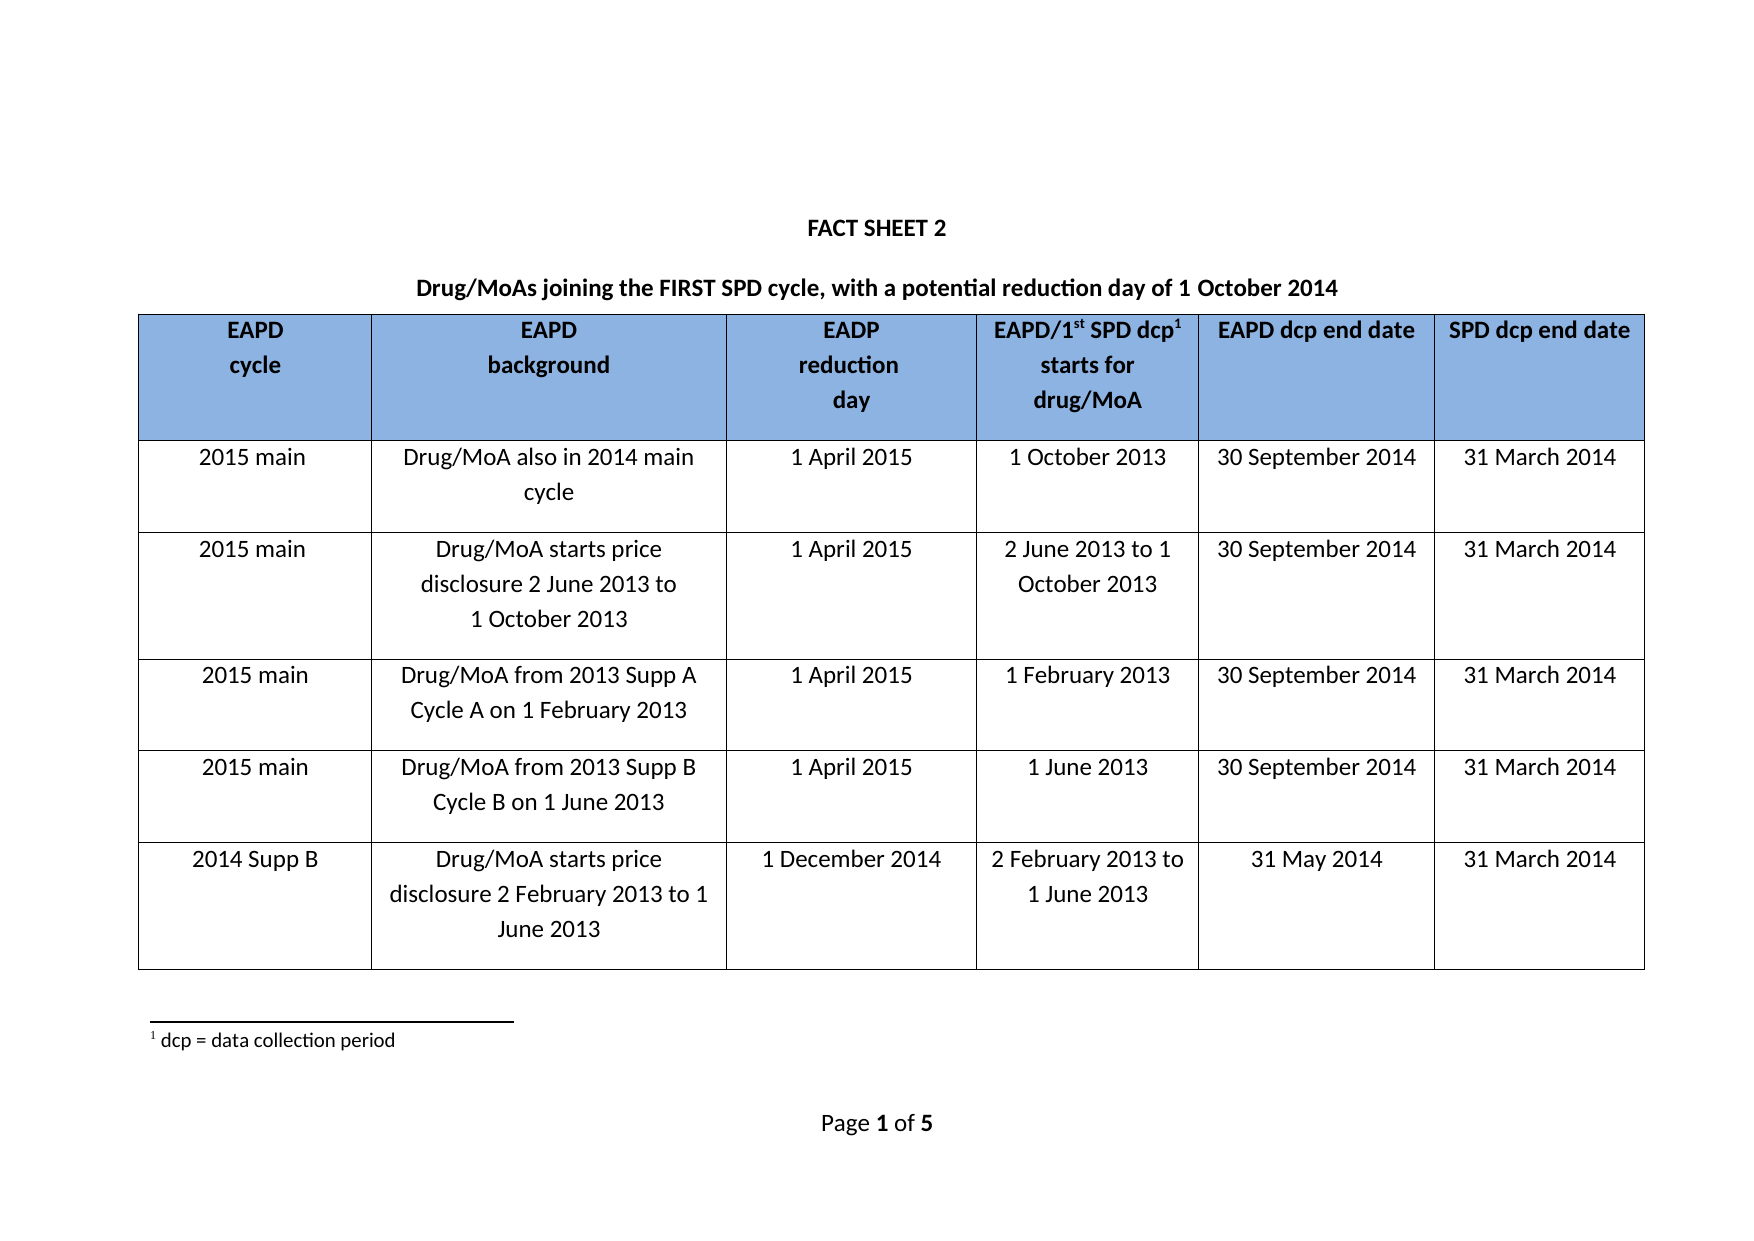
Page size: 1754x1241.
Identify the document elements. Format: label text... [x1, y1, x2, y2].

table_cell 30 September 2014 [1199, 660, 1434, 750]
table_cell 2015 main [139, 751, 371, 842]
table_header EAPD dcp end date [1199, 315, 1434, 440]
table_cell 1 December 2014 [727, 843, 976, 968]
table_cell 1 October 2013 [977, 441, 1198, 532]
table_cell 2015 main [139, 441, 371, 532]
table_cell 31 March 2014 [1435, 441, 1644, 532]
subtitle Drug/MoAs joining the FIRST SPD cycle, with a potential reduction day of 1 October 2014 [150, 272, 1604, 303]
table_cell 31 March 2014 [1435, 843, 1644, 968]
table_cell 1 April 2015 [727, 441, 976, 532]
table_cell 31 March 2014 [1435, 533, 1644, 658]
table_cell Drug/MoA also in 2014 main cycle [372, 441, 726, 532]
table_cell 1 April 2015 [727, 533, 976, 658]
table_cell 1 April 2015 [727, 660, 976, 750]
table_header SPD dcp end date [1435, 315, 1644, 440]
table_cell 30 September 2014 [1199, 751, 1434, 842]
table_cell 30 September 2014 [1199, 441, 1434, 532]
table_cell 2 February 2013 to 1 June 2013 [977, 843, 1198, 968]
table_header EAPD/1st SPD dcp starts for drug/MoA [977, 315, 1198, 440]
table_cell 31 March 2014 [1435, 751, 1644, 842]
table_cell 30 September 2014 [1199, 533, 1434, 658]
table_header EAPD background [372, 315, 726, 440]
table_cell 1 June 2013 [977, 751, 1198, 842]
table_cell 1 February 2013 [977, 660, 1198, 750]
table_cell 31 March 2014 [1435, 660, 1644, 750]
table_header EAPD cycle [139, 315, 371, 440]
table_cell 2015 main [139, 660, 371, 750]
table_cell 2014 Supp B [139, 843, 371, 968]
subtitle FACT SHEET 2 [150, 212, 1604, 243]
table_cell 2 June 2013 to 1 October 2013 [977, 533, 1198, 658]
table_cell 1 April 2015 [727, 751, 976, 842]
table_cell Drug/MoA starts price disclosure 2 June 2013 to 1 October 2013 [372, 533, 726, 658]
table_cell 31 May 2014 [1199, 843, 1434, 968]
table_cell 2015 main [139, 533, 371, 658]
table_cell Drug/MoA from 2013 Supp A Cycle A on 1 February 2013 [372, 660, 726, 750]
table_cell Drug/MoA starts price disclosure 2 February 2013 to 1 June 2013 [372, 843, 726, 968]
table_cell Drug/MoA from 2013 Supp B Cycle B on 1 June 2013 [372, 751, 726, 842]
table_header EADP reduction day [727, 315, 976, 440]
